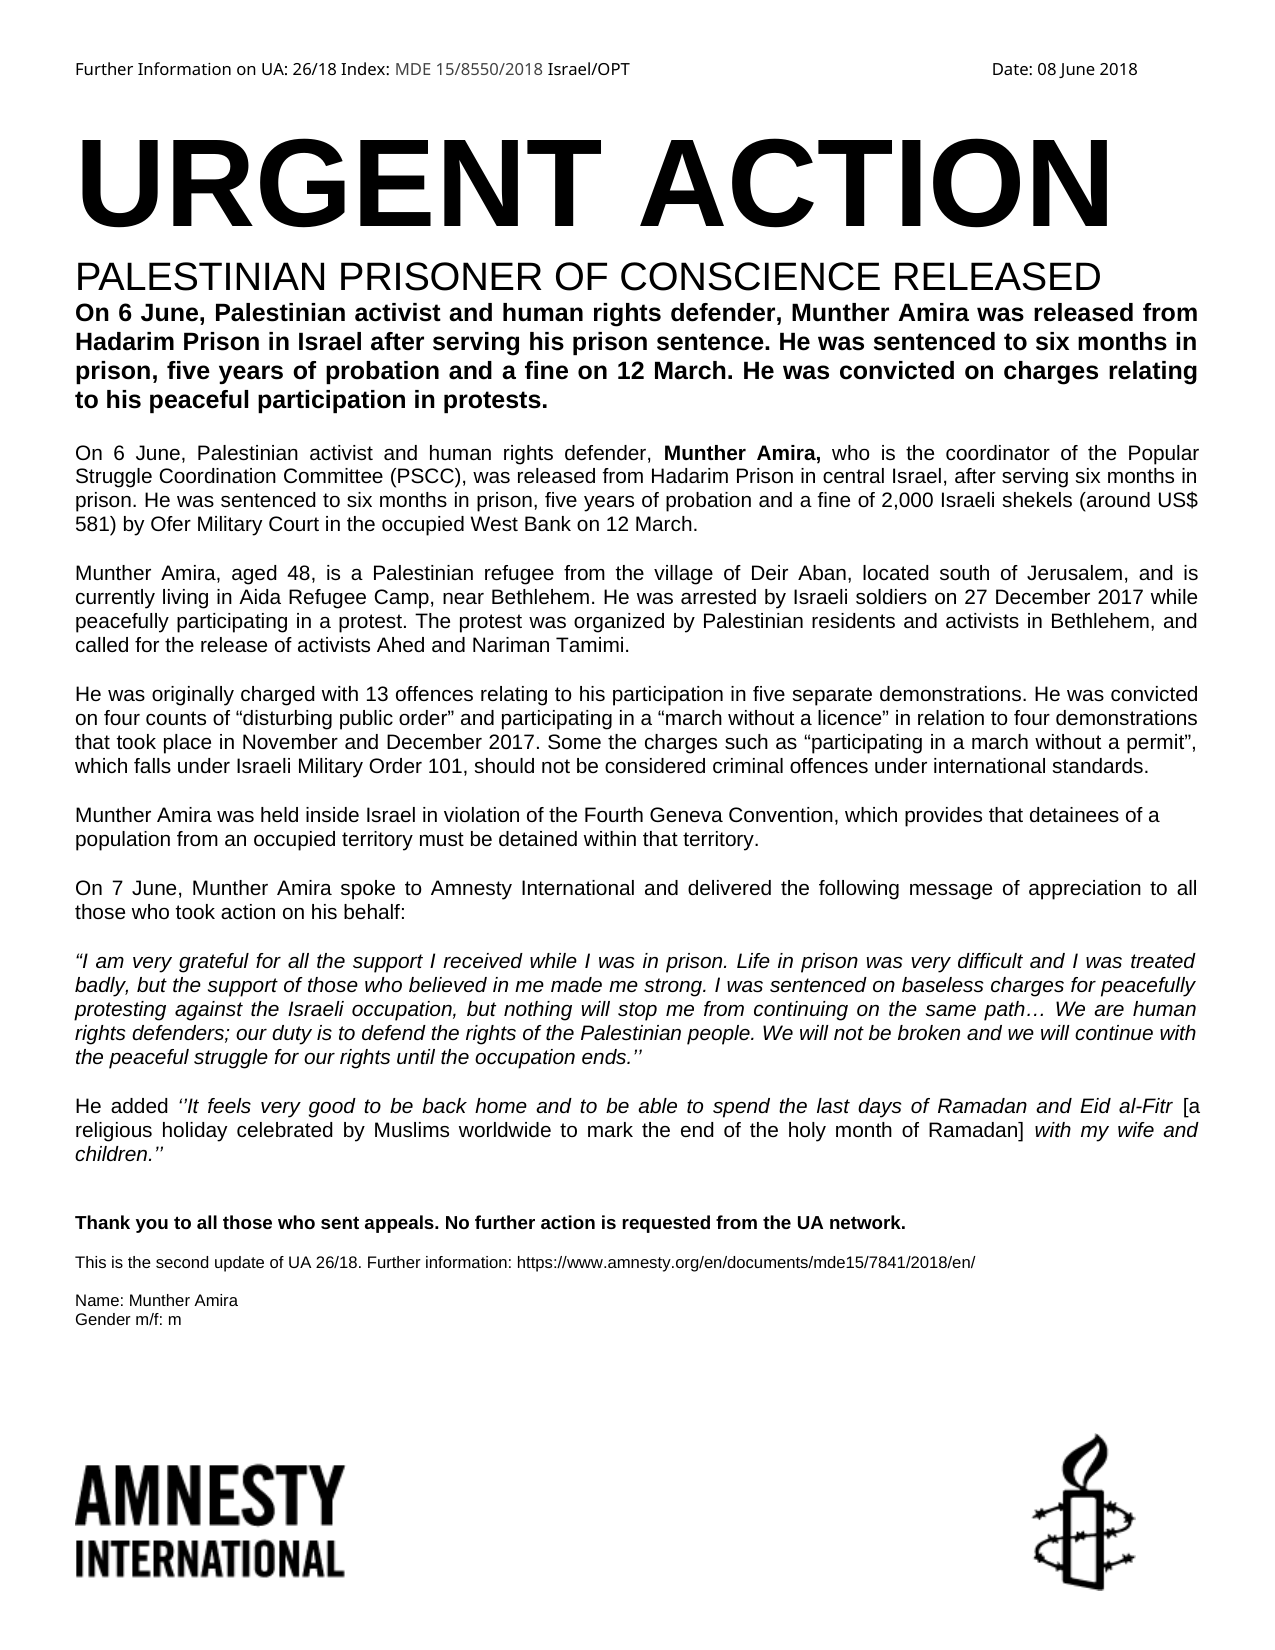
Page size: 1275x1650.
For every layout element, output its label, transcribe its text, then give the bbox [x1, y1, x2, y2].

text On 7 June, Munther Amira spoke to Amnesty International and delivered the following message of appreciation to all those who took action on his behalf: [75, 876, 1200, 924]
text He added ‘’It feels very good to be back home and to be able to spend the last days of Ramadan and Eid al-Fitr [a religious holiday celebrated by Muslims worldwide to mark the end of the holy month of Ramadan] with my wife and children.’’ [75, 1093, 1200, 1165]
text Thank you to all those who sent appeals. No further action is requested from the UA network. [75, 1212, 1200, 1233]
text Munther Amira was held inside Israel in violation of the Fourth Geneva Convention, which provides that detainees of a population from an occupied territory must be detained within that territory. [75, 803, 1200, 851]
text Munther Amira, aged 48, is a Palestinian refugee from the village of Deir Aban, located south of Jerusalem, and is currently living in Aida Refugee Camp, near Bethlehem. He was arrested by Israeli soldiers on 27 December 2017 while peacefully participating in a protest. The protest was organized by Palestinian residents and activists in Bethlehem, and called for the release of activists Ahed and Nariman Tamimi. [75, 561, 1200, 657]
text On 6 June, Palestinian activist and human rights defender, Munther Amira, who is the coordinator of the Popular Struggle Coordination Committee (PSCC), was released from Hadarim Prison in central Israel, after serving six months in prison. He was sentenced to six months in prison, five years of probation and a fine of 2,000 Israeli shekels (around US$ 581) by Ofer Military Court in the occupied West Bank on 12 March. [75, 440, 1200, 536]
text “I am very grateful for all the support I received while I was in prison. Life in prison was very difficult and I was treated badly, but the support of those who believed in me made me strong. I was sentenced on baseless charges for peacefully protesting against the Israeli occupation, but nothing will stop me from continuing on the same path… We are human rights defenders; our duty is to defend the rights of the Palestinian people. We will not be broken and we will continue with the peaceful struggle for our rights until the occupation ends.’’ [75, 949, 1200, 1068]
text On 6 June, Palestinian activist and human rights defender, Munther Amira was released from Hadarim Prison in Israel after serving his prison sentence. He was sentenced to six months in prison, five years of probation and a fine on 12 March. He was convicted on charges relating to his peaceful participation in protests. [75, 298, 1200, 413]
text Palestinian prisoner of CONSCIENCE released [75, 253, 1200, 298]
subtitle URGENT ACTION [75, 109, 1200, 253]
text He was originally charged with 13 offences relating to his participation in five separate demonstrations. He was convicted on four counts of “disturbing public order” and participating in a “march without a licence” in relation to four demonstrations that took place in November and December 2017. Some the charges such as “participating in a march without a permit”, which falls under Israeli Military Order 101, should not be considered criminal offences under international standards. [75, 682, 1200, 778]
text This is the second update of UA 26/18. Further information: https://www.amnesty.org/en/documents/mde15/7841/2018/en/ [75, 1253, 1200, 1272]
text Gender m/f: m [75, 1310, 1200, 1329]
text Name: Munther Amira [75, 1291, 1200, 1310]
picture [75, 1433, 1136, 1591]
